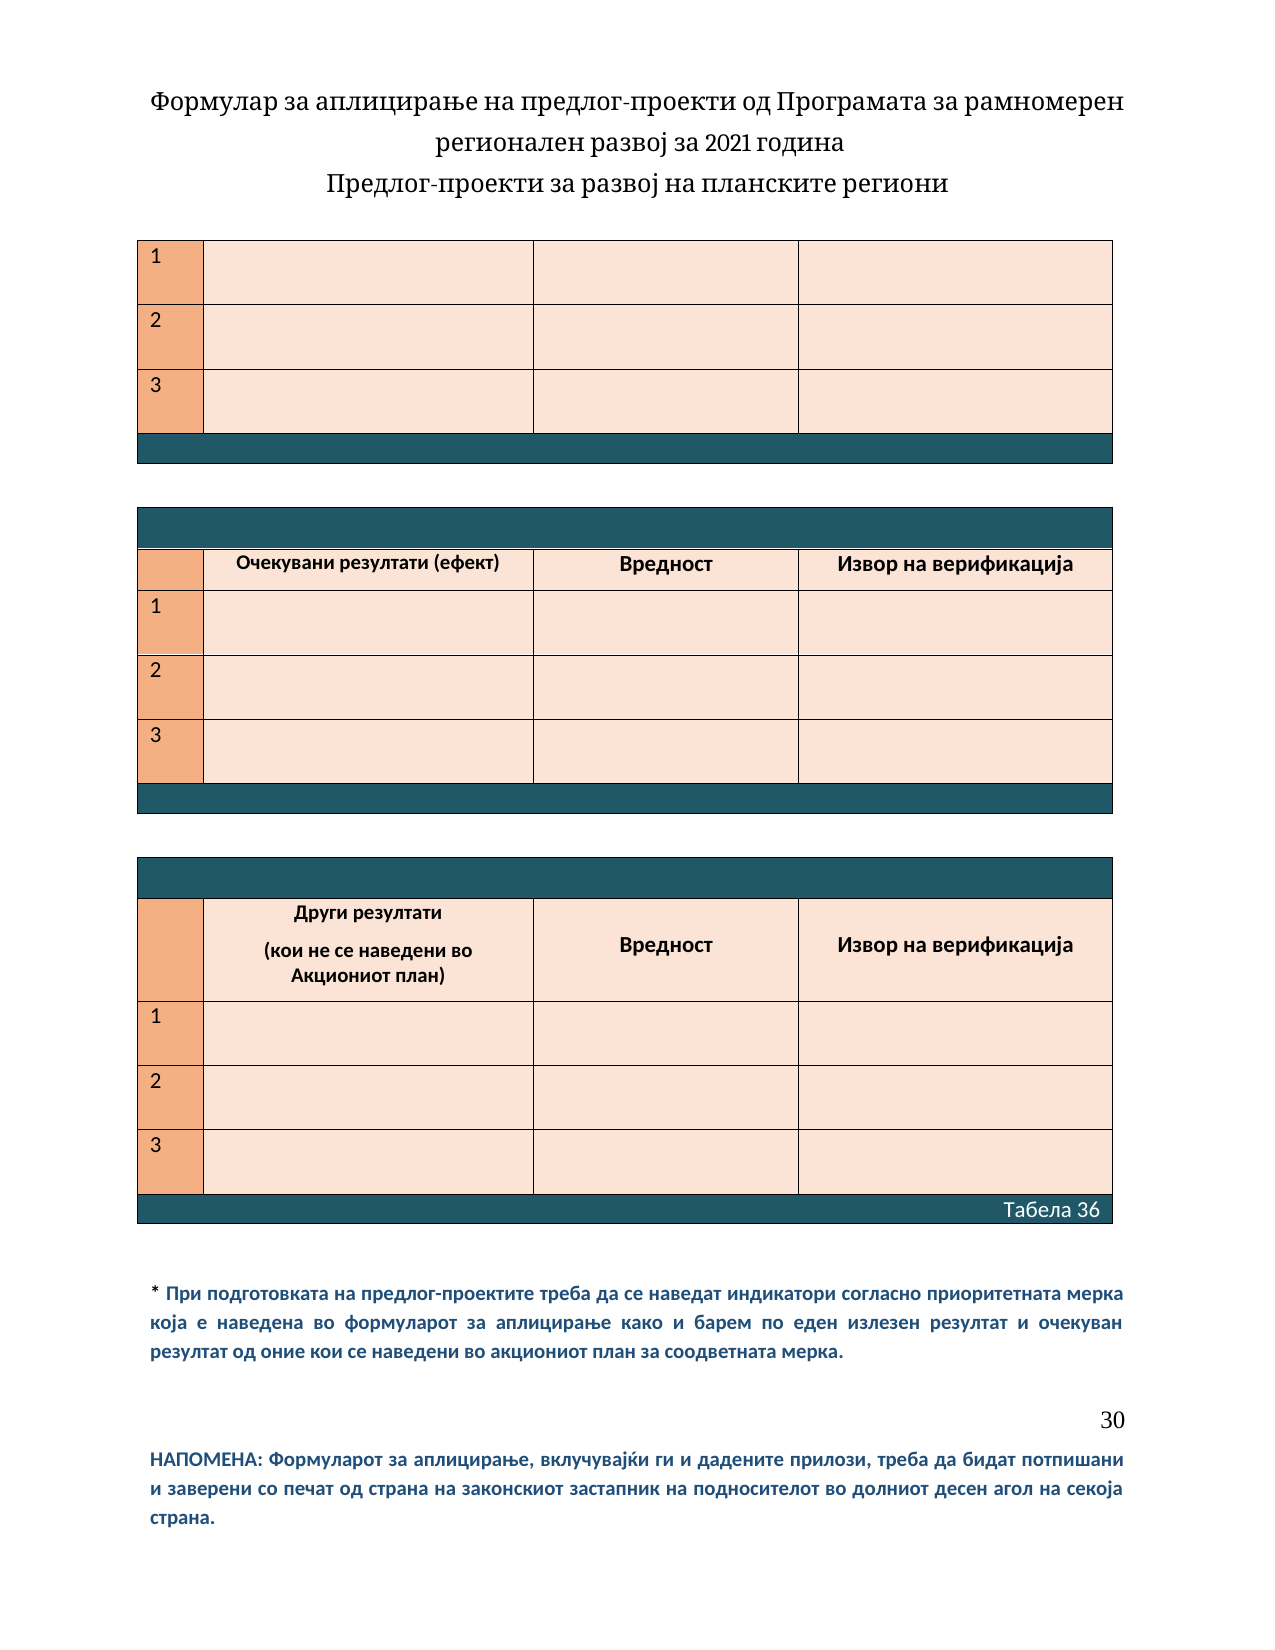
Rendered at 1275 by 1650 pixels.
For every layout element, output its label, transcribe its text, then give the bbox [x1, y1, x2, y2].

table_cell [534, 1130, 798, 1194]
table_cell [534, 656, 798, 719]
table_cell [799, 241, 1112, 304]
table_cell [799, 656, 1112, 719]
table_cell [534, 720, 798, 783]
table_cell [204, 656, 533, 719]
table_cell 2 [138, 1066, 203, 1129]
table_cell [534, 1066, 798, 1129]
table_cell [138, 784, 1112, 813]
table_cell 2 [138, 656, 203, 719]
table_cell [204, 370, 533, 433]
table_cell [138, 550, 203, 590]
table_cell 3 [138, 720, 203, 783]
table_cell Други резултати (кои не се наведени во Акциониот план) [204, 899, 533, 1001]
table_cell 2 [138, 305, 203, 369]
table_header [138, 508, 1112, 548]
table_cell 1 [138, 241, 203, 304]
table_cell [204, 720, 533, 783]
table_cell Очекувани резултати (ефект) [204, 550, 533, 590]
table_cell 1 [138, 1002, 203, 1065]
table_cell [204, 591, 533, 654]
table_cell [204, 1002, 533, 1065]
table_cell 1 [138, 591, 203, 654]
table_cell [204, 305, 533, 369]
table_cell [799, 1066, 1112, 1129]
table_cell Вредност [534, 550, 798, 590]
table_cell [799, 720, 1112, 783]
table_cell [534, 591, 798, 654]
table_cell [799, 1002, 1112, 1065]
table_header [138, 858, 1112, 898]
table_cell Вредност [534, 899, 798, 1001]
table_cell [204, 1066, 533, 1129]
text * При подготовката на предлог-проектите треба да се наведат индикатори согласно приоритетната мерка која е наведена во формуларот за аплицирање како и барем по еден излезен резултат и очекуван резултат од оние кои се наведени во акциониот план за соодветната мерка. [150, 1280, 1125, 1363]
table_cell [799, 591, 1112, 654]
table_cell Табела 36 [138, 1195, 1112, 1223]
table_cell [204, 241, 533, 304]
table_cell [534, 1002, 798, 1065]
table_cell [799, 1130, 1112, 1194]
table_cell Извор на верификација [799, 550, 1112, 590]
table_cell [138, 434, 1112, 463]
table_cell [534, 370, 798, 433]
table_cell [204, 1130, 533, 1194]
table_cell [799, 370, 1112, 433]
table_cell 3 [138, 1130, 203, 1194]
table_cell [534, 241, 798, 304]
table_cell Извор на верификација [799, 899, 1112, 1001]
table_cell [799, 305, 1112, 369]
table_cell 3 [138, 370, 203, 433]
table_cell [138, 899, 203, 1001]
table_cell [534, 305, 798, 369]
